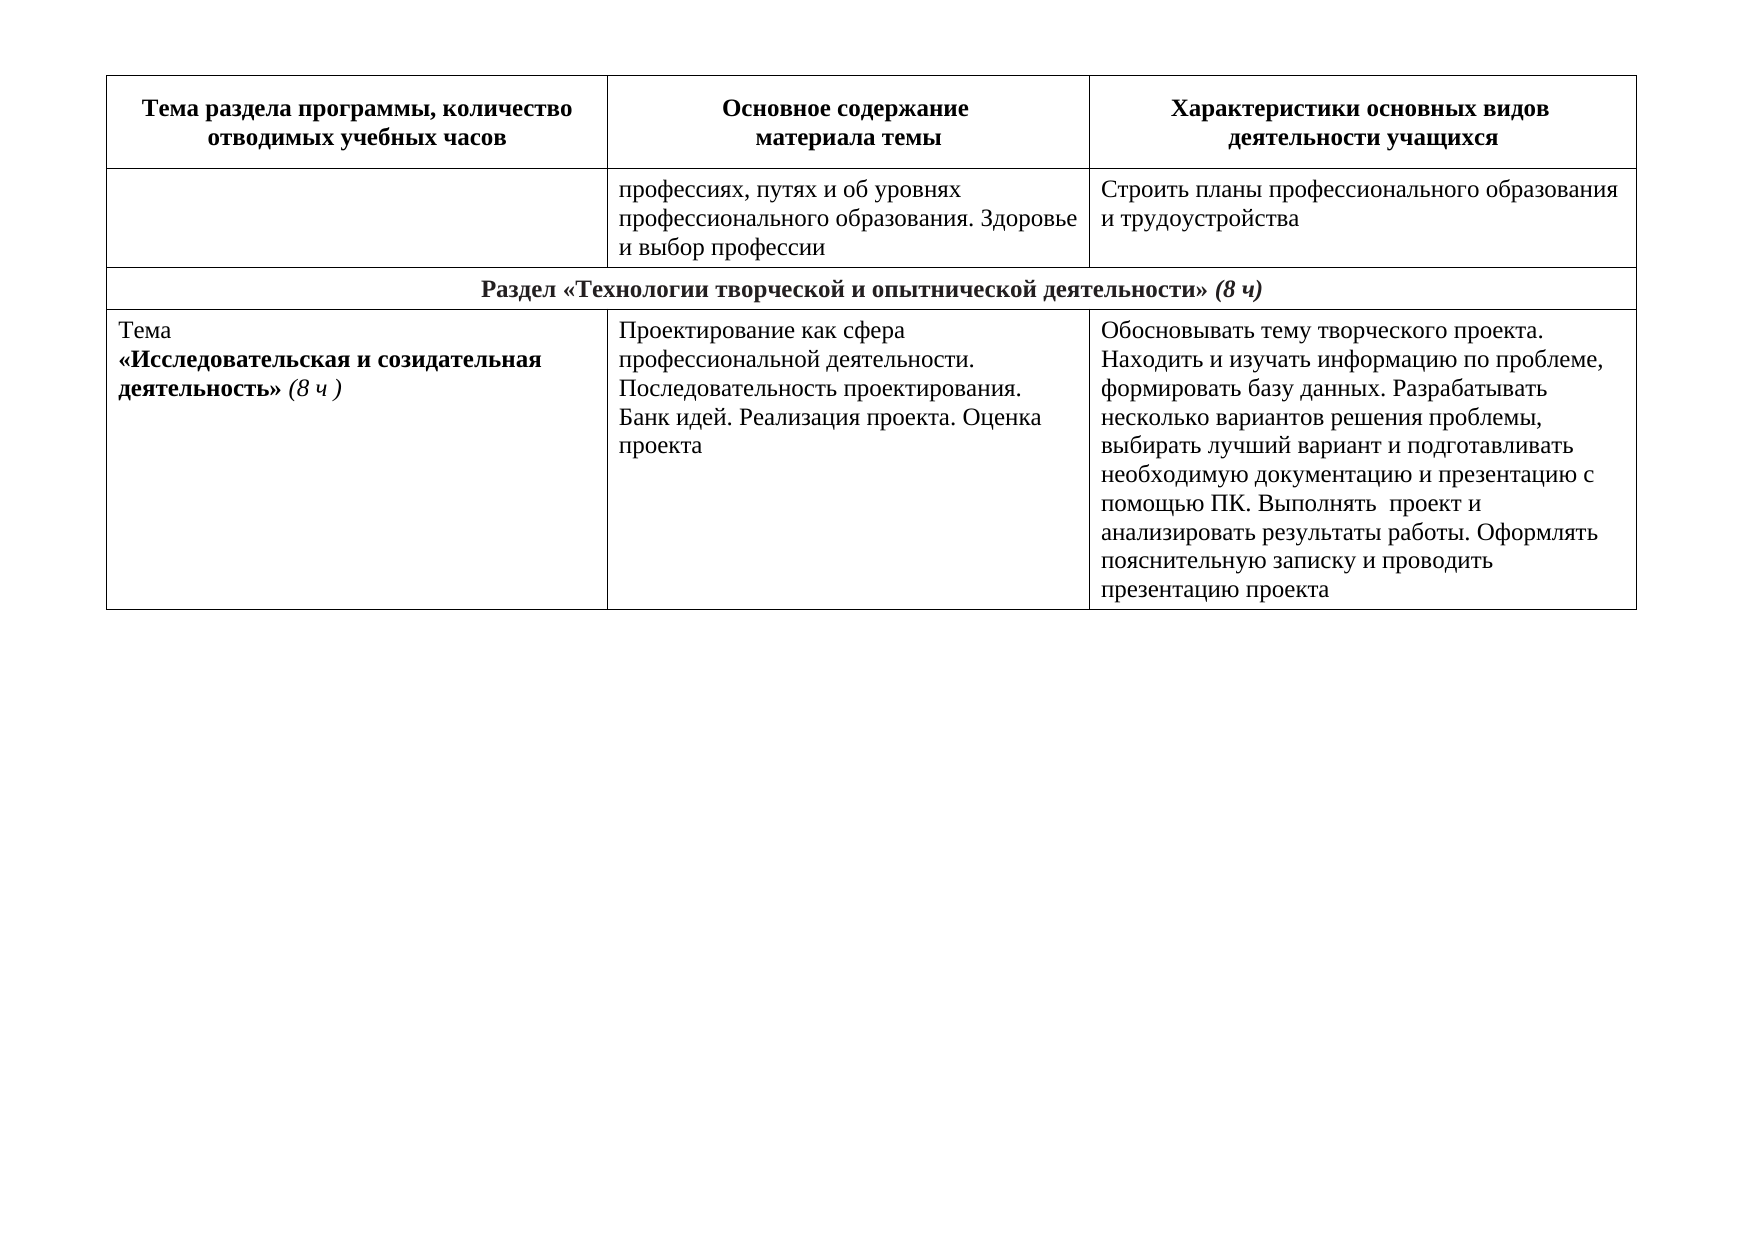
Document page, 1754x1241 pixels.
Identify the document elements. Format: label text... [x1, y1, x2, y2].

table_cell Тема «Исследовательская и созидательная деятельность» (8 ч ) [107, 310, 607, 609]
table_cell Обосновывать тему творческого проекта. Находить и изучать информацию по проблеме, формировать базу данных. Разрабатывать несколько вариантов решения проблемы, выбирать лучший вариант и подготавливать необходимую документацию и презентацию с помощью ПК. Выполнять проект и анализировать результаты работы. Оформлять пояснительную записку и проводить презентацию проекта [1090, 310, 1636, 609]
table_header Характеристики основных видов деятельности учащихся [1090, 76, 1636, 168]
table_cell Раздел «Технологии творческой и опытнической деятельности» (8 ч) [107, 268, 1636, 308]
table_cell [608, 169, 1089, 267]
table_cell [1090, 169, 1636, 267]
table_header Основное содержание материала темы [608, 76, 1089, 168]
table_header Тема раздела программы, количество отводимых учебных часов [107, 76, 607, 168]
table_cell Проектирование как сфера профессиональной деятельности. Последовательность проектирования. Банк идей. Реализация проекта. Оценка проекта [608, 310, 1089, 609]
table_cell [107, 169, 607, 267]
